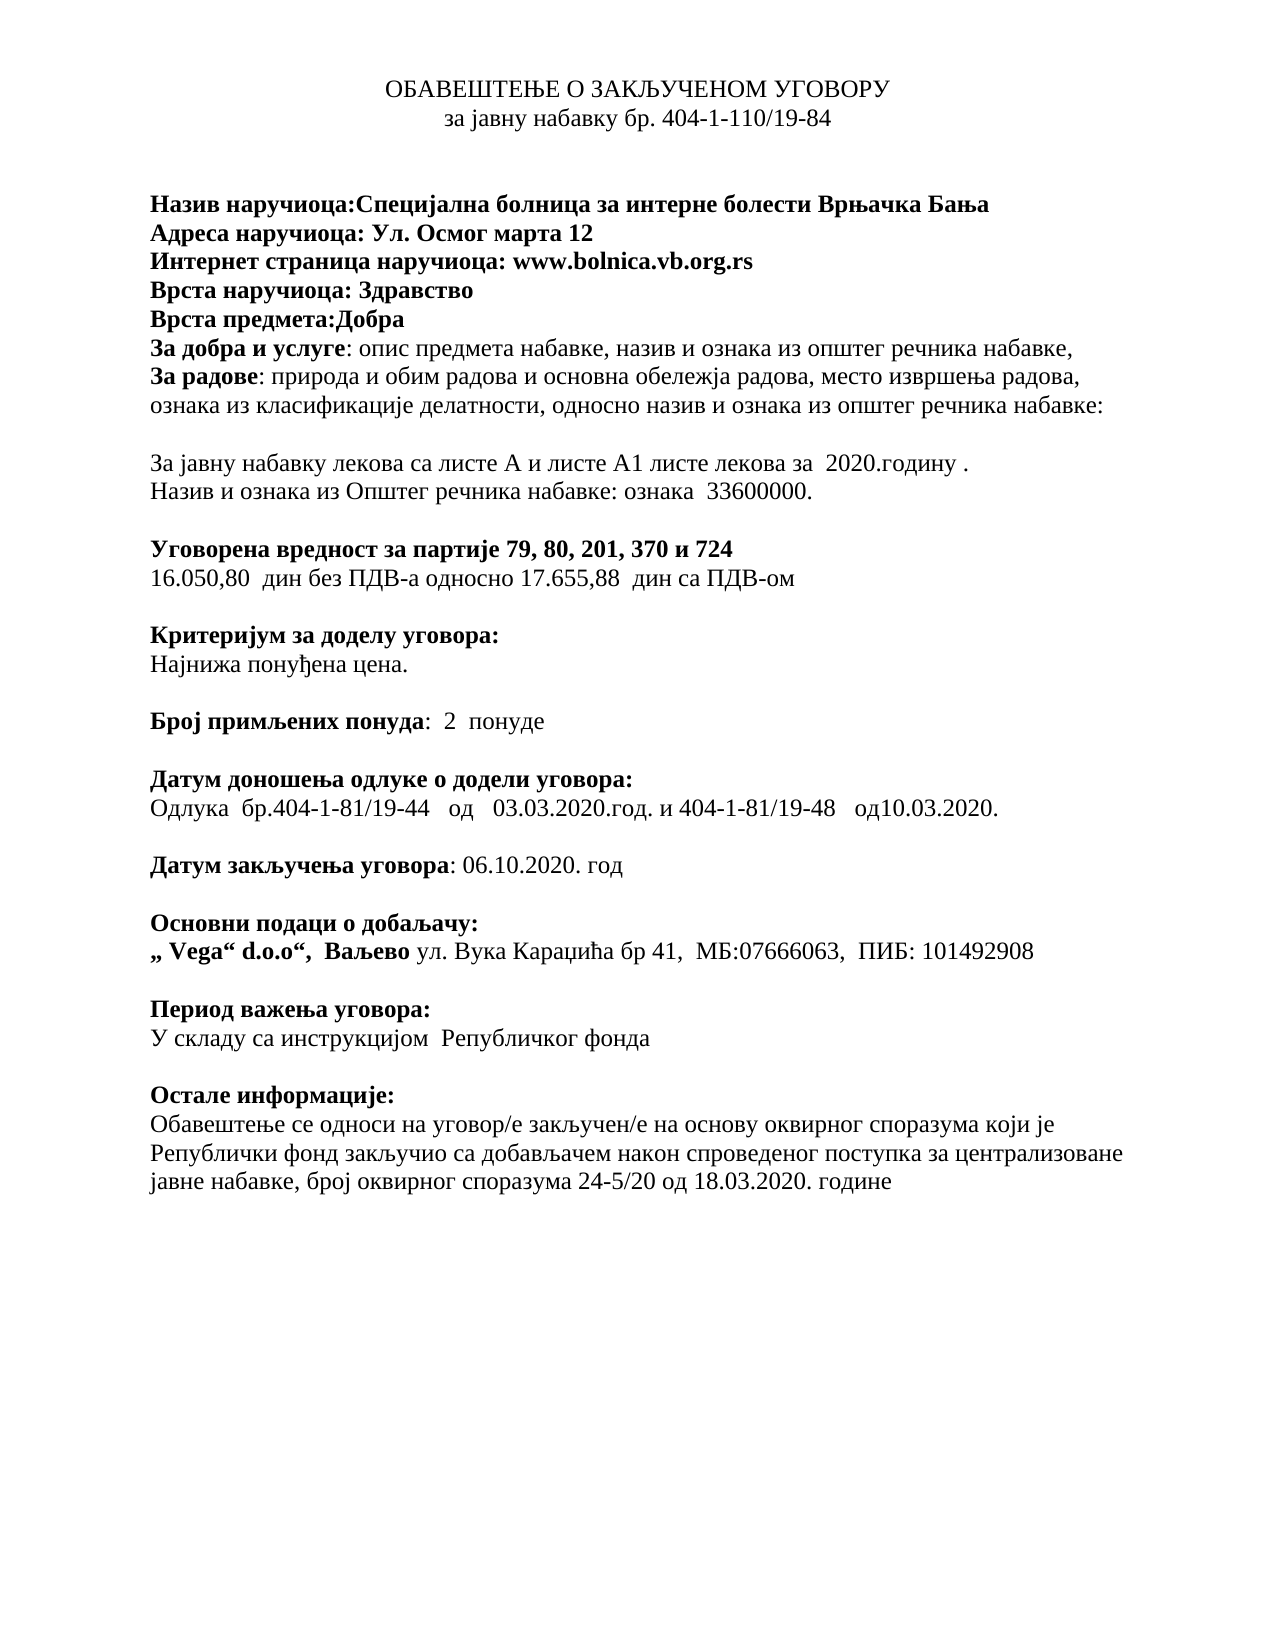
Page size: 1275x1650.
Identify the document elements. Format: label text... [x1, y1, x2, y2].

text 16.050,80 дин без ПДВ-а односно 17.655,88 дин са ПДВ-ом [150, 563, 1125, 591]
text за јавну набавку бр. 404-1-110/19-84 [150, 103, 1125, 131]
text Интернет страница наручиоца: www.bolnica.vb.org.rs [150, 246, 1125, 275]
text Остале информације: [150, 1080, 1125, 1109]
text Датум закључења уговора: 06.10.2020. год [150, 850, 1125, 879]
text Датум доношења одлуке о додели уговора: [150, 764, 1125, 793]
text За јавну набавку лекова са листе А и листе А1 листе лекова за 2020.годину . [150, 419, 1125, 476]
text Одлука бр.404-1-81/19-44 од 03.03.2020.год. и 404-1-81/19-48 од10.03.2020. [150, 793, 1125, 821]
text Број примљених понуда: 2 понуде [150, 706, 1125, 735]
text ОБАВЕШТЕЊЕ О ЗАКЉУЧЕНОМ УГОВОРУ [150, 74, 1125, 103]
text Основни подаци о добаљачу: [150, 908, 1125, 936]
text Критеријум за доделу уговора: [150, 620, 1125, 649]
text Уговорена вредност за партије 79, 80, 201, 370 и 724 [150, 534, 1125, 563]
text Период важења уговора: [150, 994, 1125, 1023]
text „ Vega“ d.o.o“, Ваљево ул. Вука Караџића бр 41, МБ:07666063, ПИБ: 101492908 [150, 936, 1125, 965]
text Назив наручиоца:Специјална болница за интерне болести Врњачка Бања [150, 189, 1125, 218]
text Адреса наручиоца: Ул. Осмог марта 12 [150, 218, 1125, 246]
text Назив и ознака из Општег речника набавке: ознака 33600000. [150, 476, 1125, 505]
text Врста предмета:Добра [150, 304, 1125, 333]
text Најнижа понуђена цена. [150, 649, 1125, 678]
text Обавештење се односи на уговор/е закључен/е на основу оквирног споразума који је Републички фонд закључио са добављачем након спроведеног поступка за централизоване јавне набавке, број оквирног споразума 24-5/20 од 18.03.2020. године [150, 1109, 1125, 1195]
text Врста наручиоца: Здравство [150, 275, 1125, 304]
text За добра и услуге: опис предмета набавке, назив и ознака из општег речника набавке, [150, 333, 1125, 361]
text У складу са инструкцијом Републичког фонда [150, 1023, 1125, 1051]
text За радове: природа и обим радова и основна обележја радова, место извршења радова, ознака из класификације делатности, односно назив и ознака из општег речника набавке: [150, 361, 1125, 419]
